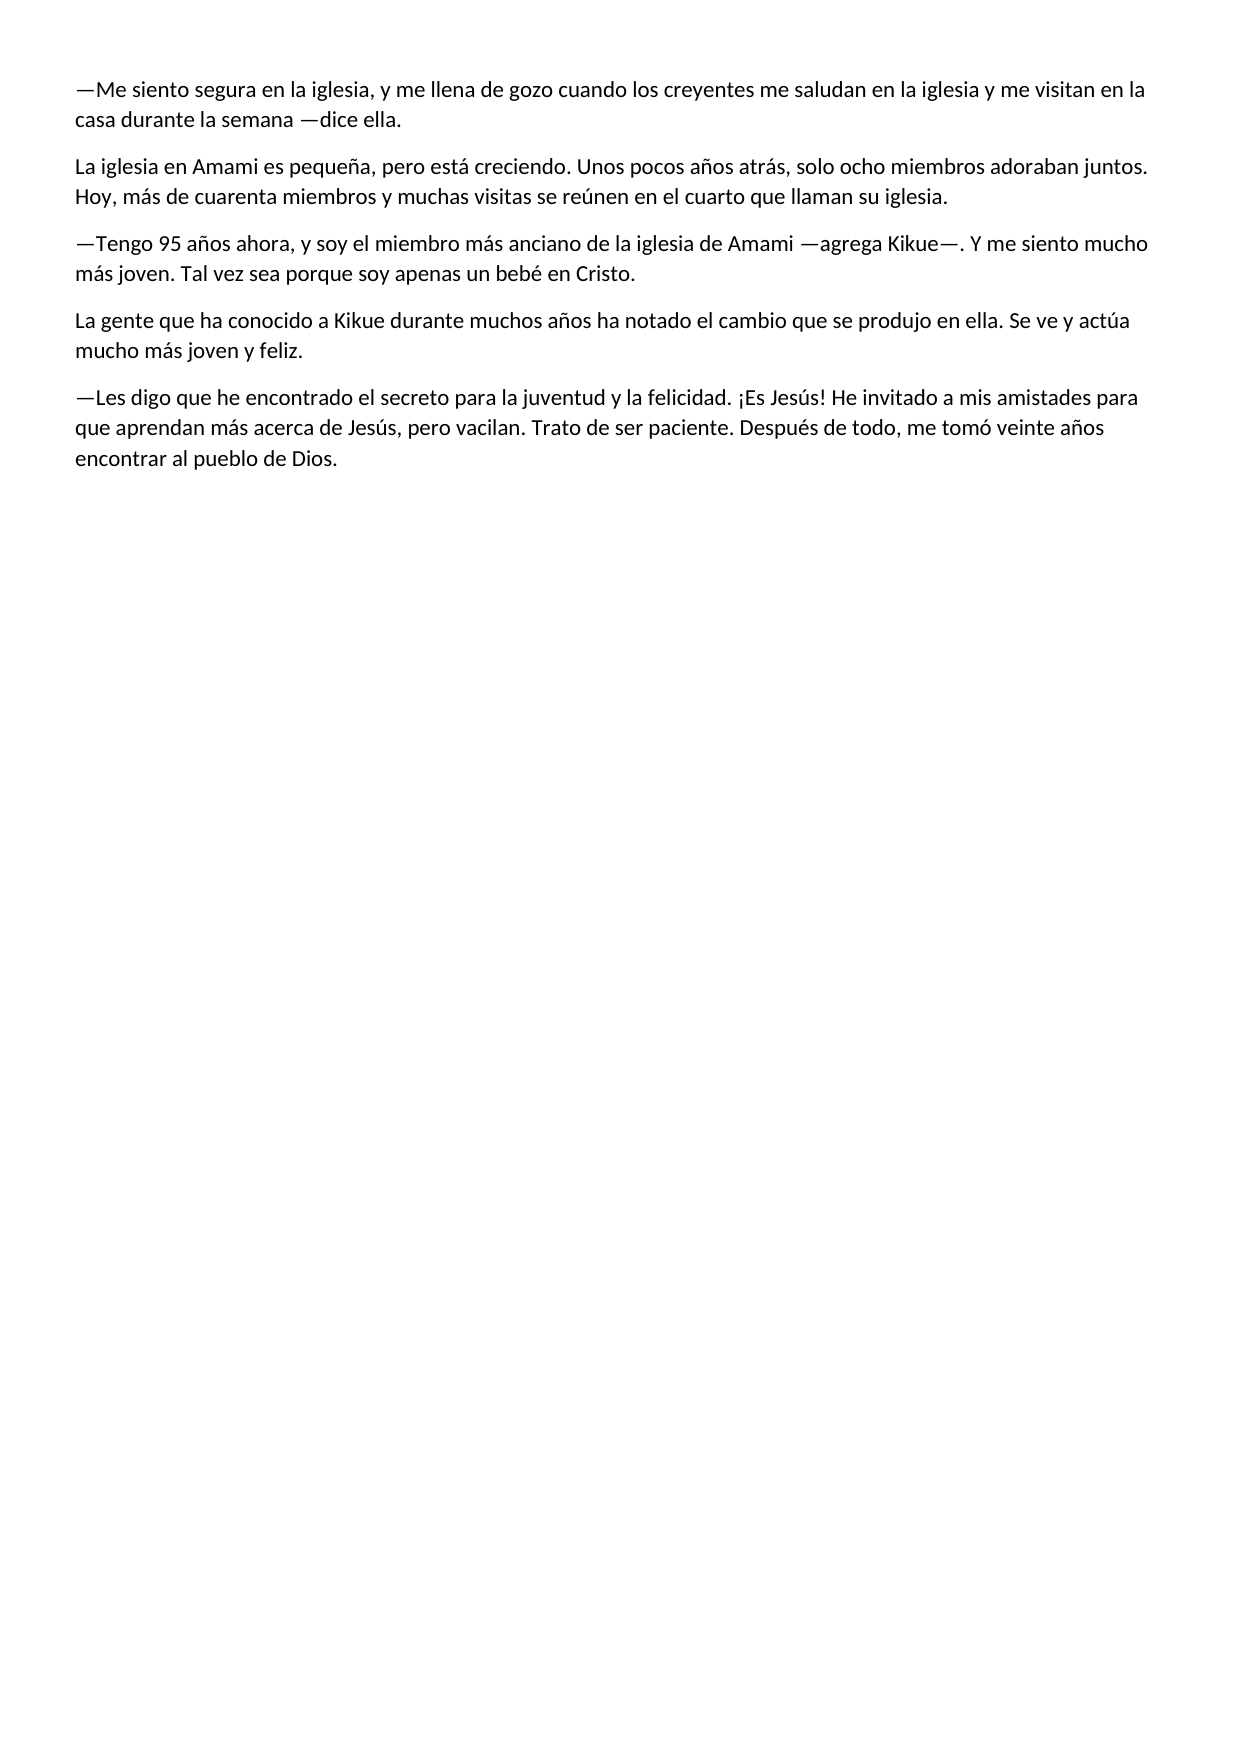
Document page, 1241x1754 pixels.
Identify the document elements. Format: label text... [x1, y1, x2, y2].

text La iglesia en Amami es pequeña, pero está creciendo. Unos pocos años atrás, solo ocho miembros adoraban juntos. Hoy, más de cuarenta miembros y muchas visitas se reúnen en el cuarto que llaman su iglesia. [75, 152, 1165, 210]
text —Les digo que he encontrado el secreto para la juventud y la felicidad. ¡Es Jesús! He invitado a mis amistades para que aprendan más acerca de Jesús, pero vacilan. Trato de ser paciente. Después de todo, me tomó veinte años encontrar al pueblo de Dios. [75, 383, 1165, 472]
text —Me siento segura en la iglesia, y me llena de gozo cuando los creyentes me saludan en la iglesia y me visitan en la casa durante la semana —dice ella. [75, 75, 1165, 133]
text La gente que ha conocido a Kikue durante muchos años ha notado el cambio que se produjo en ella. Se ve y actúa mucho más joven y feliz. [75, 306, 1165, 364]
text —Tengo 95 años ahora, y soy el miembro más anciano de la iglesia de Amami —agrega Kikue—. Y me siento mucho más joven. Tal vez sea porque soy apenas un bebé en Cristo. [75, 229, 1165, 287]
